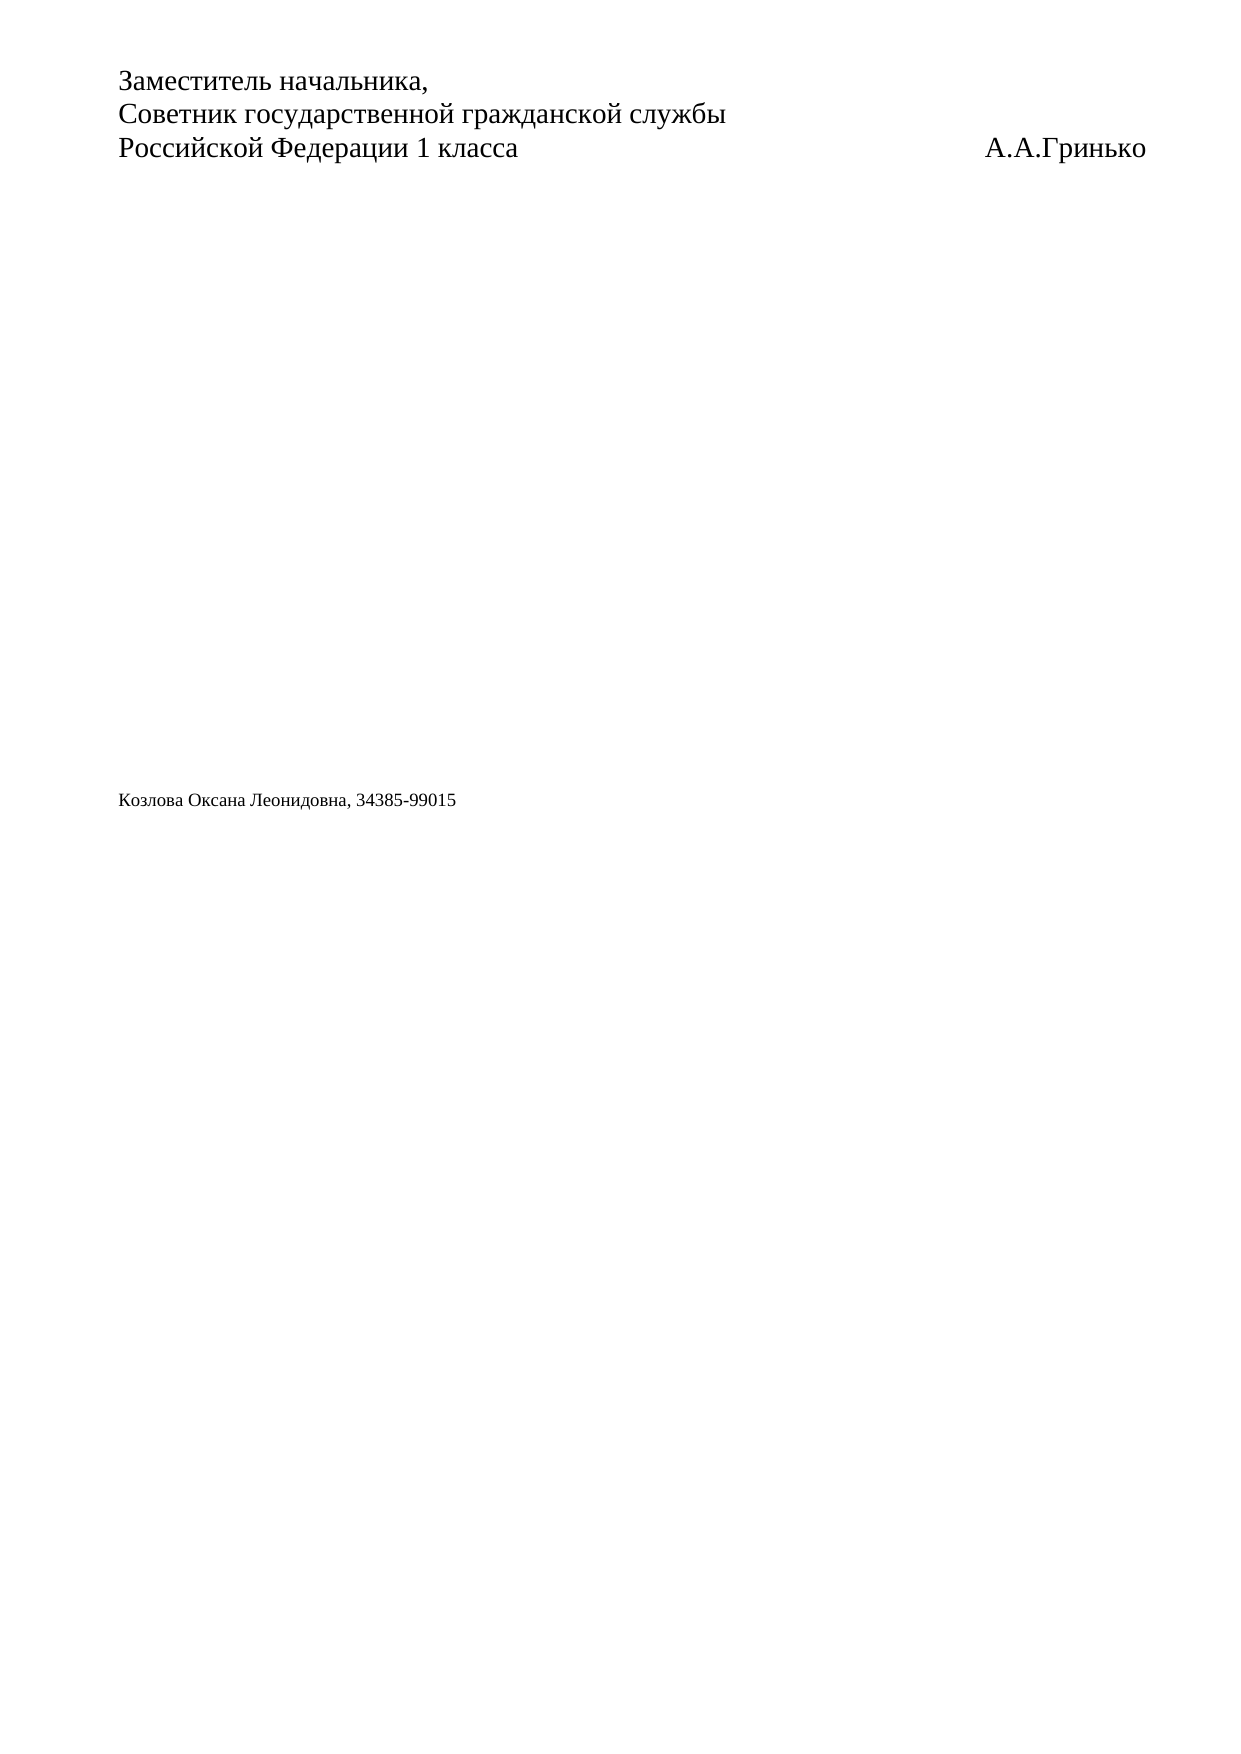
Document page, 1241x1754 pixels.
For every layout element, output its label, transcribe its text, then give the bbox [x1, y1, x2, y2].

text Заместитель начальника, [118, 63, 1181, 97]
text Советник государственной гражданской службы [118, 97, 1181, 130]
text Козлова Оксана Леонидовна, 34385-99015 [81, 789, 1181, 811]
text Российской Федерации 1 класса А.А.Гринько [118, 130, 1181, 164]
